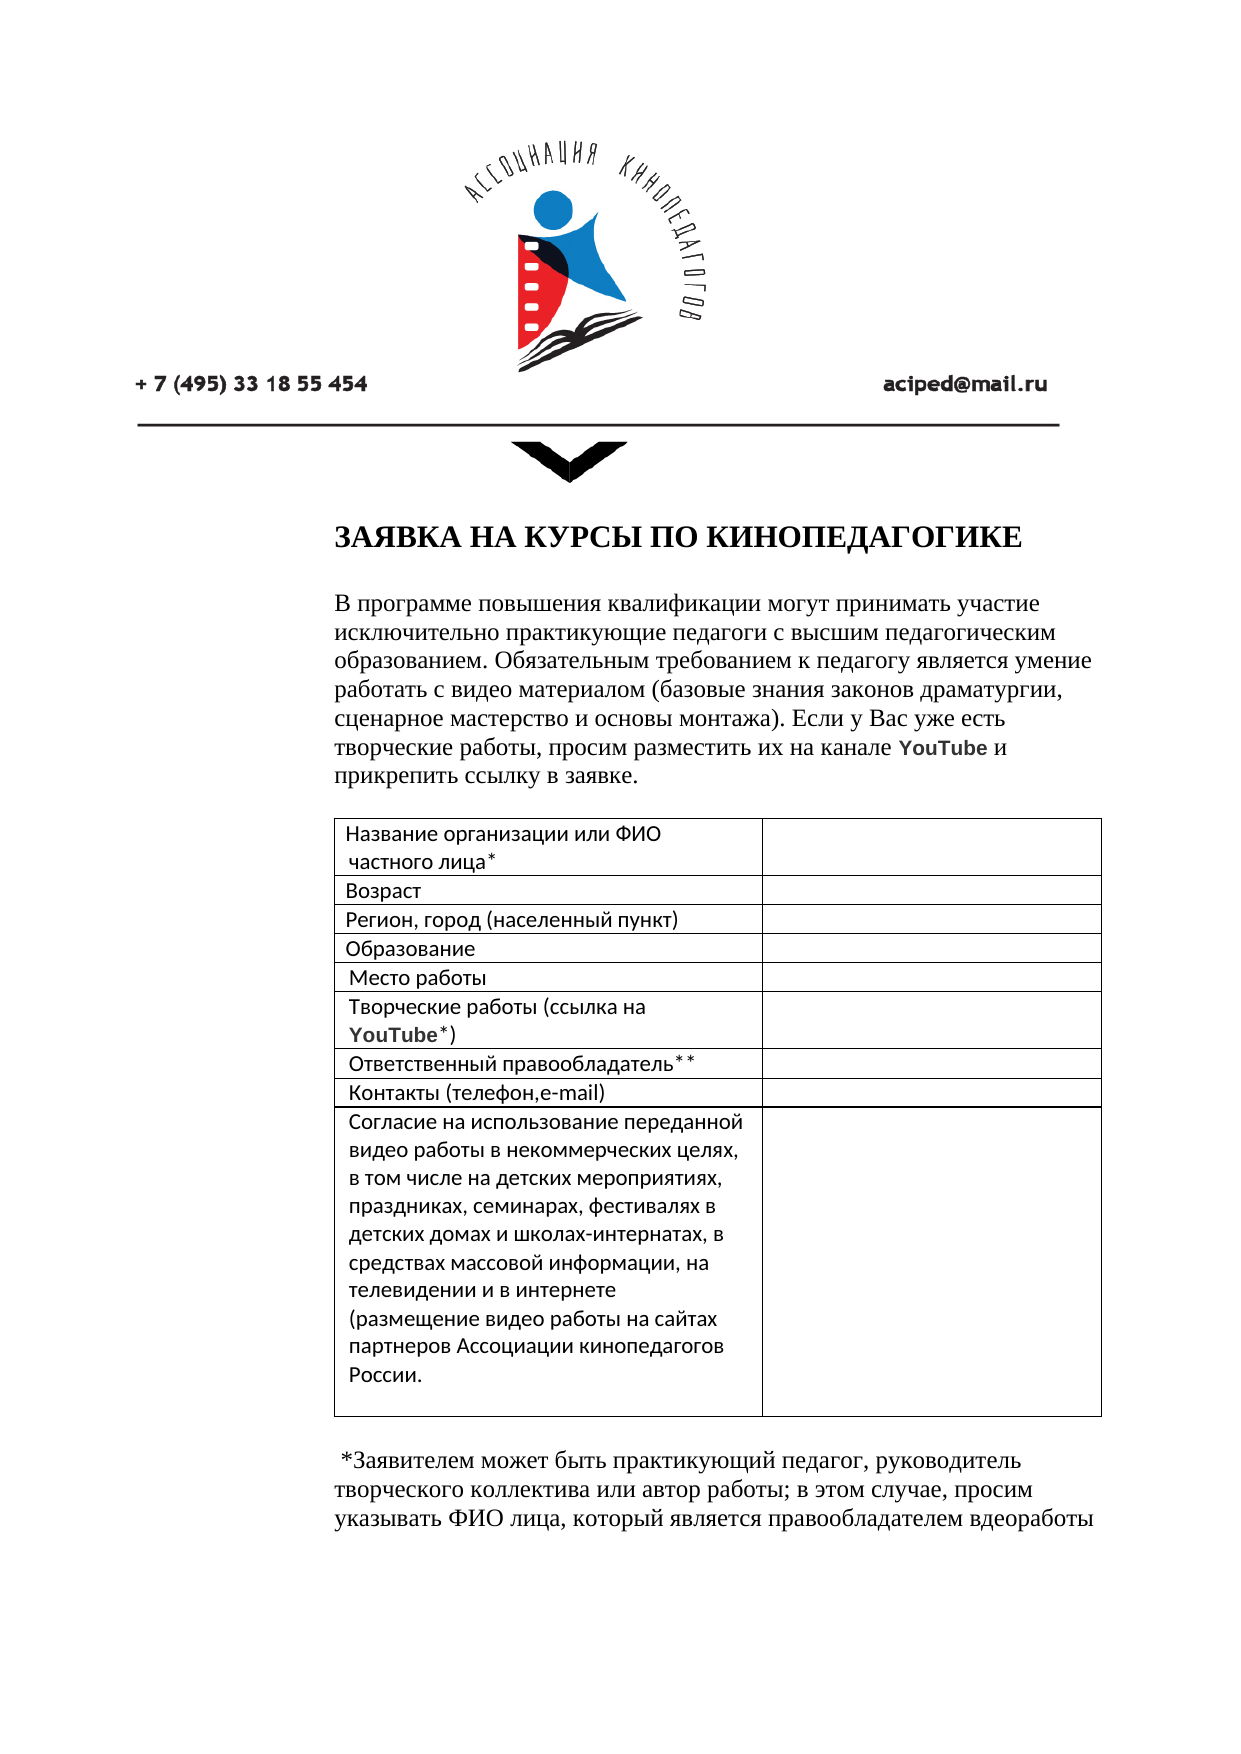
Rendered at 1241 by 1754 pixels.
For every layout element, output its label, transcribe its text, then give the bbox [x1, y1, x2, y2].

table_cell [763, 963, 1101, 991]
text *Заявителем может быть практикующий педагог, руководитель творческого коллектива или автор работы; в этом случае, просим указывать ФИО лица, который является правообладателем вдеоработы [334, 1446, 1108, 1532]
table_cell [763, 1108, 1101, 1416]
picture [112, 47, 1108, 490]
table_cell Согласие на использование переданной видео работы в некоммерческих целях, в том числе на детских мероприятиях, праздниках, семинарах, фестивалях в детских домах и школах-интернатах, в средствах массовой информации, на телевидении и в интернете (размещение видео работы на сайтах партнеров Ассоциации кинопедагогов России. [335, 1108, 762, 1416]
table_cell Возраст [335, 876, 762, 904]
table_cell Творческие работы (ссылка на YouTube*) [335, 992, 762, 1048]
table_cell [763, 876, 1101, 904]
table_cell Регион, город (населенный пункт) [335, 905, 762, 933]
table_cell [763, 905, 1101, 933]
table_header Название организации или ФИО частного лица* [335, 819, 762, 875]
text ЗАЯВКА НА КУРСЫ ПО КИНОПЕДАГОГИКЕ [334, 518, 1108, 554]
table_header [763, 819, 1101, 875]
table_cell Образование [335, 934, 762, 962]
table_cell Ответственный правообладатель** [335, 1049, 762, 1077]
text В программе повышения квалификации могут принимать участие исключительно практикующие педагоги с высшим педагогическим образованием. Обязательным требованием к педагогу является умение работать с видео материалом (базовые знания законов драматургии, сценарное мастерство и основы монтажа). Если у Вас уже есть творческие работы, просим разместить их на канале YouTube и прикрепить ссылку в заявке. [334, 588, 1108, 789]
table_cell [763, 1049, 1101, 1077]
table_cell Место работы [335, 963, 762, 991]
table_cell [763, 1079, 1101, 1106]
table_cell [763, 934, 1101, 962]
table_cell Контакты (телефон,e-mail) [335, 1079, 762, 1106]
table_cell [763, 992, 1101, 1048]
